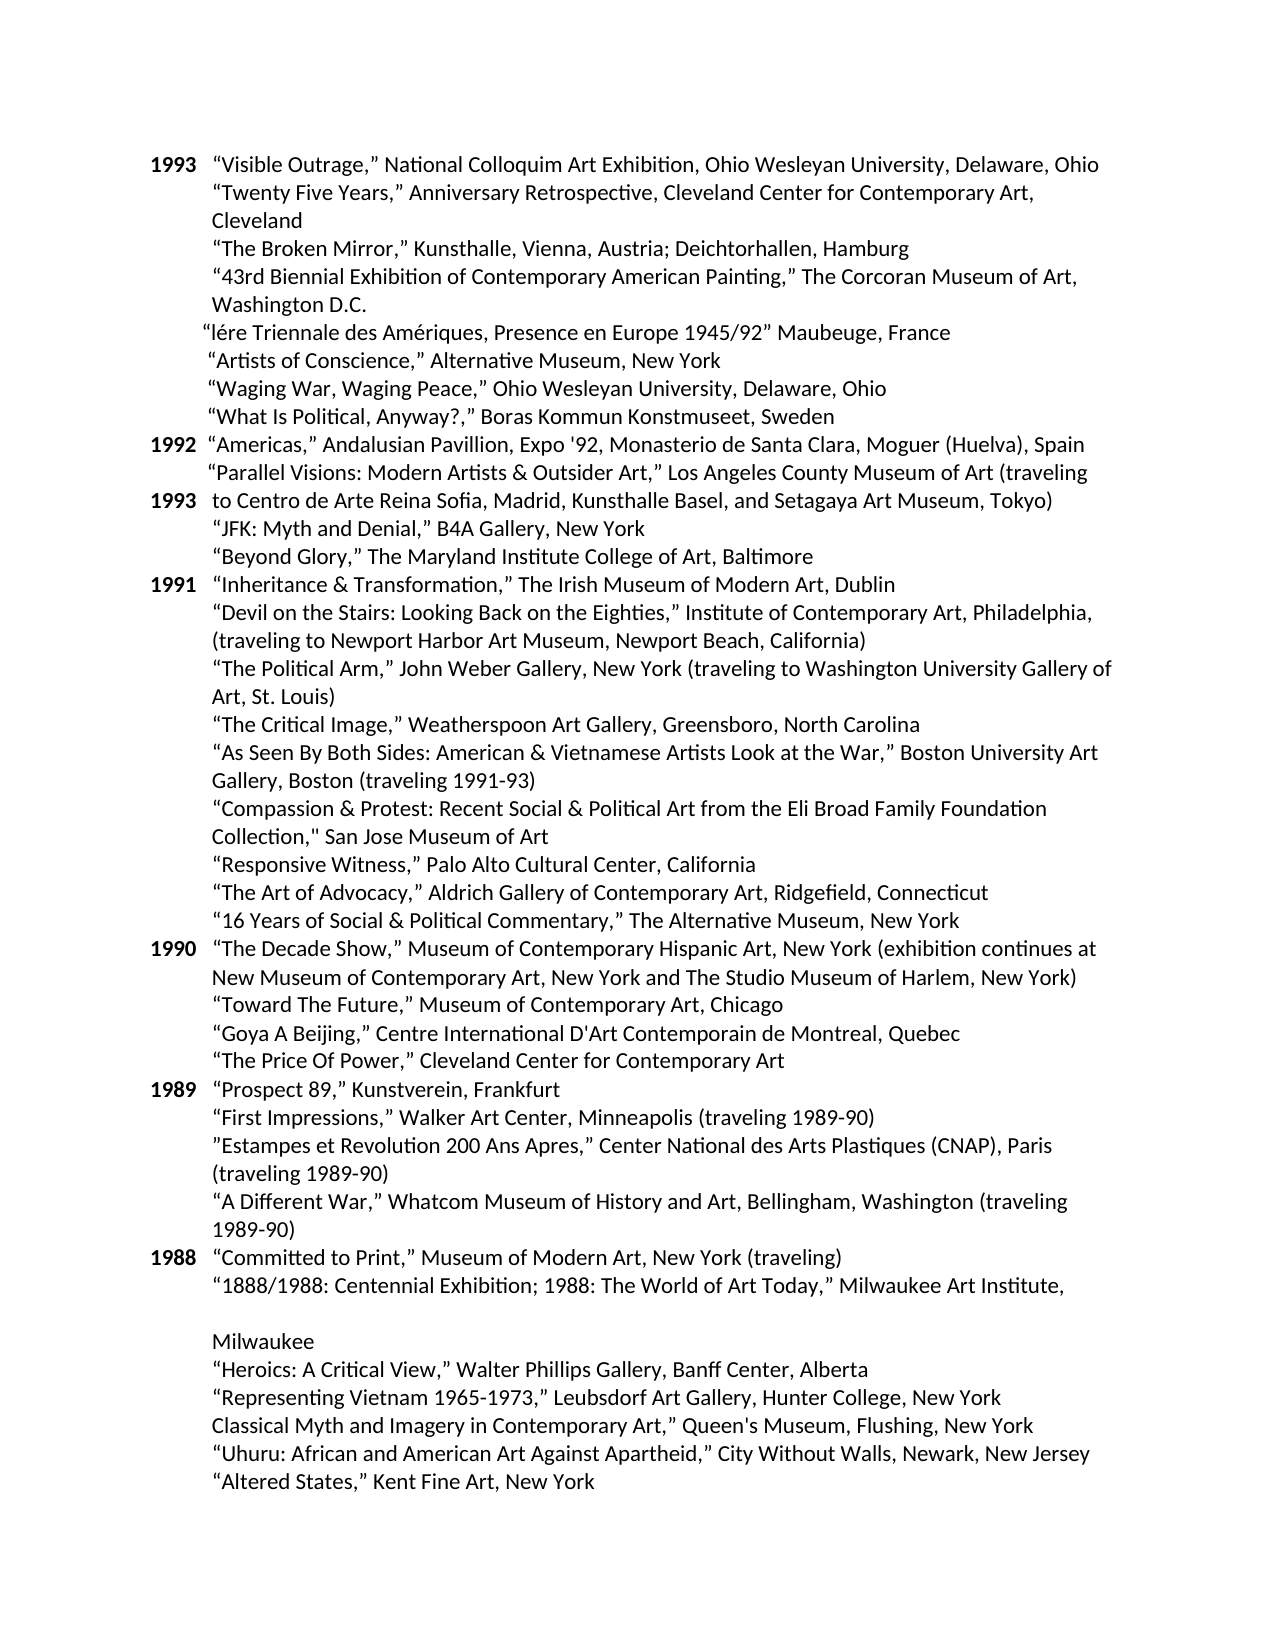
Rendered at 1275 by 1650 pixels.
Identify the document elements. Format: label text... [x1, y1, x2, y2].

text 1992 “Americas,” Andalusian Pavillion, Expo '92, Monasterio de Santa Clara, Moguer (Huelva), Spain [150, 430, 1125, 458]
text “The Price Of Power,” Cleveland Center for Contemporary Art [150, 1047, 1125, 1075]
text “lére Triennale des Amériques, Presence en Europe 1945/92” Maubeuge, France [150, 318, 1125, 346]
text “As Seen By Both Sides: American & Vietnamese Artists Look at the War,” Boston University Art Gallery, Boston (traveling 1991-93) [150, 738, 1125, 794]
text “Heroics: A Critical View,” Walter Phillips Gallery, Banff Center, Alberta [150, 1355, 1125, 1383]
text “Twenty Five Years,” Anniversary Retrospective, Cleveland Center for Contemporary Art, Cleveland [150, 178, 1125, 234]
text “Representing Vietnam 1965-1973,” Leubsdorf Art Gallery, Hunter College, New York [150, 1383, 1125, 1411]
text “Altered States,” Kent Fine Art, New York [150, 1467, 1125, 1495]
text 1988 “Committed to Print,” Museum of Modern Art, New York (traveling) [150, 1243, 1125, 1271]
text “43rd Biennial Exhibition of Contemporary American Painting,” The Corcoran Museum of Art, Washington D.C. [150, 262, 1125, 318]
text “JFK: Myth and Denial,” B4A Gallery, New York [150, 514, 1125, 542]
text Classical Myth and Imagery in Contemporary Art,” Queen's Museum, Flushing, New York [150, 1411, 1125, 1439]
text 1989 “Prospect 89,” Kunstverein, Frankfurt [150, 1075, 1125, 1103]
text “16 Years of Social & Political Commentary,” The Alternative Museum, New York [150, 907, 1125, 934]
text “Parallel Visions: Modern Artists & Outsider Art,” Los Angeles County Museum of Art (traveling 1993 to Centro de Arte Reina Sofia, Madrid, Kunsthalle Basel, and Setagaya Art Museum, Tokyo) [150, 458, 1125, 514]
text “Waging War, Waging Peace,” Ohio Wesleyan University, Delaware, Ohio [150, 374, 1125, 402]
text “The Art of Advocacy,” Aldrich Gallery of Contemporary Art, Ridgefield, Connecticut [150, 878, 1125, 907]
text “1888/1988: Centennial Exhibition; 1988: The World of Art Today,” Milwaukee Art Institute, Milwaukee [150, 1271, 1125, 1355]
text ”Estampes et Revolution 200 Ans Apres,” Center National des Arts Plastiques (CNAP), Paris (traveling 1989-90) [150, 1131, 1125, 1187]
text “Goya A Beijing,” Centre International D'Art Contemporain de Montreal, Quebec [150, 1019, 1125, 1047]
text “Artists of Conscience,” Alternative Museum, New York [150, 346, 1125, 374]
text “Beyond Glory,” The Maryland Institute College of Art, Baltimore [150, 542, 1125, 570]
text “A Different War,” Whatcom Museum of History and Art, Bellingham, Washington (traveling 1989-90) [150, 1187, 1125, 1243]
text “First Impressions,” Walker Art Center, Minneapolis (traveling 1989-90) [150, 1103, 1125, 1131]
text 1993 “Visible Outrage,” National Colloquim Art Exhibition, Ohio Wesleyan University, Delaware, Ohio [150, 150, 1125, 178]
text “What Is Political, Anyway?,” Boras Kommun Konstmuseet, Sweden [150, 402, 1125, 430]
text “The Critical Image,” Weatherspoon Art Gallery, Greensboro, North Carolina [150, 710, 1125, 738]
text “Responsive Witness,” Palo Alto Cultural Center, California [150, 851, 1125, 878]
text “The Political Arm,” John Weber Gallery, New York (traveling to Washington University Gallery of Art, St. Louis) [150, 654, 1125, 710]
text 1990 “The Decade Show,” Museum of Contemporary Hispanic Art, New York (exhibition continues at New Museum of Contemporary Art, New York and The Studio Museum of Harlem, New York) [150, 934, 1125, 991]
text “Devil on the Stairs: Looking Back on the Eighties,” Institute of Contemporary Art, Philadelphia, (traveling to Newport Harbor Art Museum, Newport Beach, California) [150, 598, 1125, 654]
text 1991 “Inheritance & Transformation,” The Irish Museum of Modern Art, Dublin [150, 570, 1125, 598]
text “Compassion & Protest: Recent Social & Political Art from the Eli Broad Family Foundation Collection," San Jose Museum of Art [150, 794, 1125, 851]
text “The Broken Mirror,” Kunsthalle, Vienna, Austria; Deichtorhallen, Hamburg [150, 234, 1125, 262]
text “Uhuru: African and American Art Against Apartheid,” City Without Walls, Newark, New Jersey [150, 1439, 1125, 1467]
text “Toward The Future,” Museum of Contemporary Art, Chicago [150, 991, 1125, 1019]
